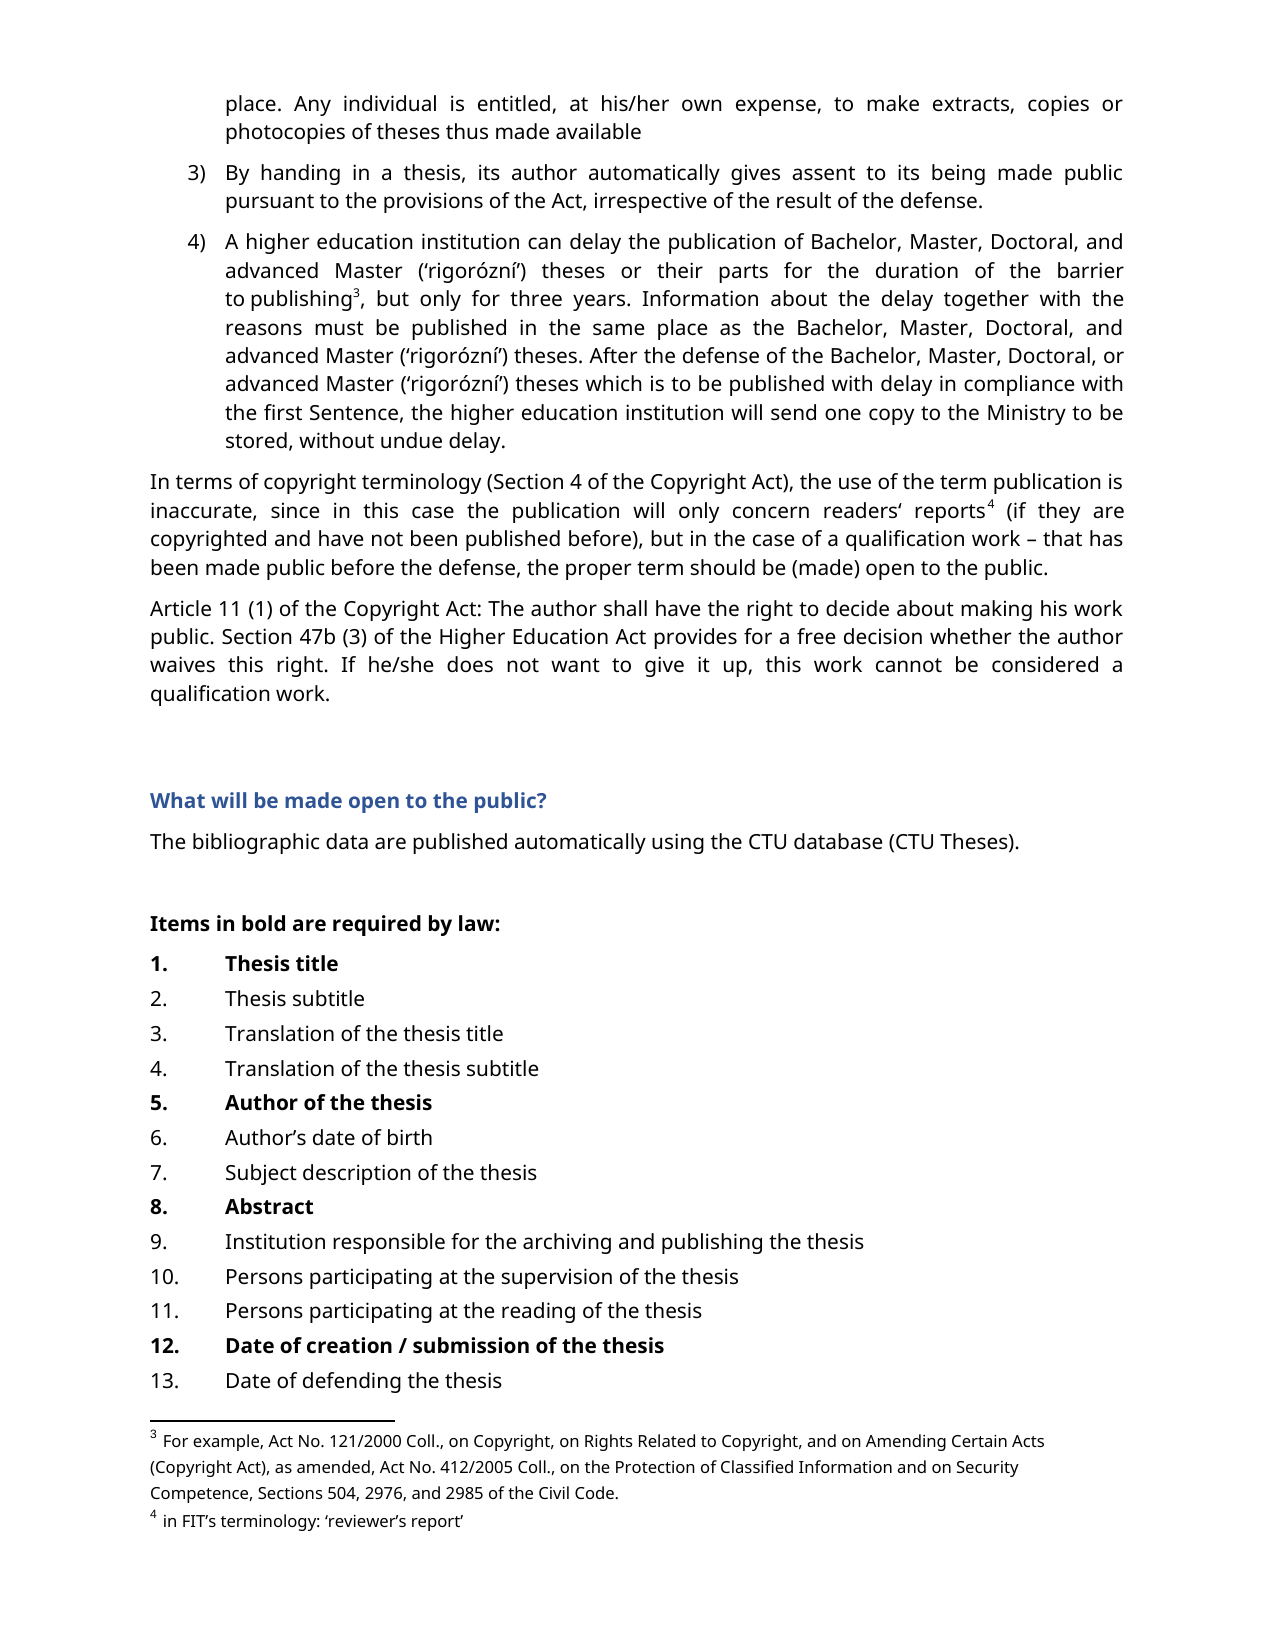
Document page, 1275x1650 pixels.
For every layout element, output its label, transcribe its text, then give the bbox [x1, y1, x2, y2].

text 2. Thesis subtitle [150, 984, 1125, 1013]
text 1. Thesis title [150, 949, 1125, 978]
text Article 11 (1) of the Copyright Act: The author shall have the right to decide about making his work public. Section 47b (3) of the Higher Education Act provides for a free decision whether the author waives this right. If he/she does not want to give it up, this work cannot be considered a qualification work. [150, 594, 1125, 707]
text 12. Date of creation / submission of the thesis [150, 1331, 1125, 1359]
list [187, 89, 1125, 146]
text 3. Translation of the thesis title [150, 1019, 1125, 1047]
list A higher education institution can delay the publication of Bachelor, Master, Doctoral, and advanced Master (‘rigorózní’) theses or their parts for the duration of the barrier to publishing, but only for three years. Information about the delay together with the reasons must be published in the same place as the Bachelor, Master, Doctoral, and advanced Master (‘rigorózní’) theses. After the defense of the Bachelor, Master, Doctoral, or advanced Master (‘rigorózní’) theses which is to be published with delay in compliance with the first Sentence, the higher education institution will send one copy to the Ministry to be stored, without undue delay. [187, 227, 1125, 455]
text 7. Subject description of the thesis [150, 1158, 1125, 1186]
text In terms of copyright terminology (Section 4 of the Copyright Act), the use of the term publication is inaccurate, since in this case the publication will only concern readers‘ reports (if they are copyrighted and have not been published before), but in the case of a qualification work – that has been made public before the defense, the proper term should be (made) open to the public. [150, 467, 1125, 581]
text 4. Translation of the thesis subtitle [150, 1054, 1125, 1082]
text 13. Date of defending the thesis [150, 1366, 1125, 1394]
subtitle What will be made open to the public? [150, 786, 1125, 814]
text 10. Persons participating at the supervision of the thesis [150, 1262, 1125, 1290]
text Items in bold are required by law: [150, 909, 1125, 937]
text The bibliographic data are published automatically using the CTU database (CTU Theses). [150, 827, 1125, 855]
text 6. Author’s date of birth [150, 1123, 1125, 1151]
text 8. Abstract [150, 1192, 1125, 1221]
list By handing in a thesis, its author automatically gives assent to its being made public pursuant to the provisions of the Act, irrespective of the result of the defense. [187, 158, 1125, 215]
text 5. Author of the thesis [150, 1088, 1125, 1117]
text 11. Persons participating at the reading of the thesis [150, 1296, 1125, 1325]
text 9. Institution responsible for the archiving and publishing the thesis [150, 1227, 1125, 1256]
